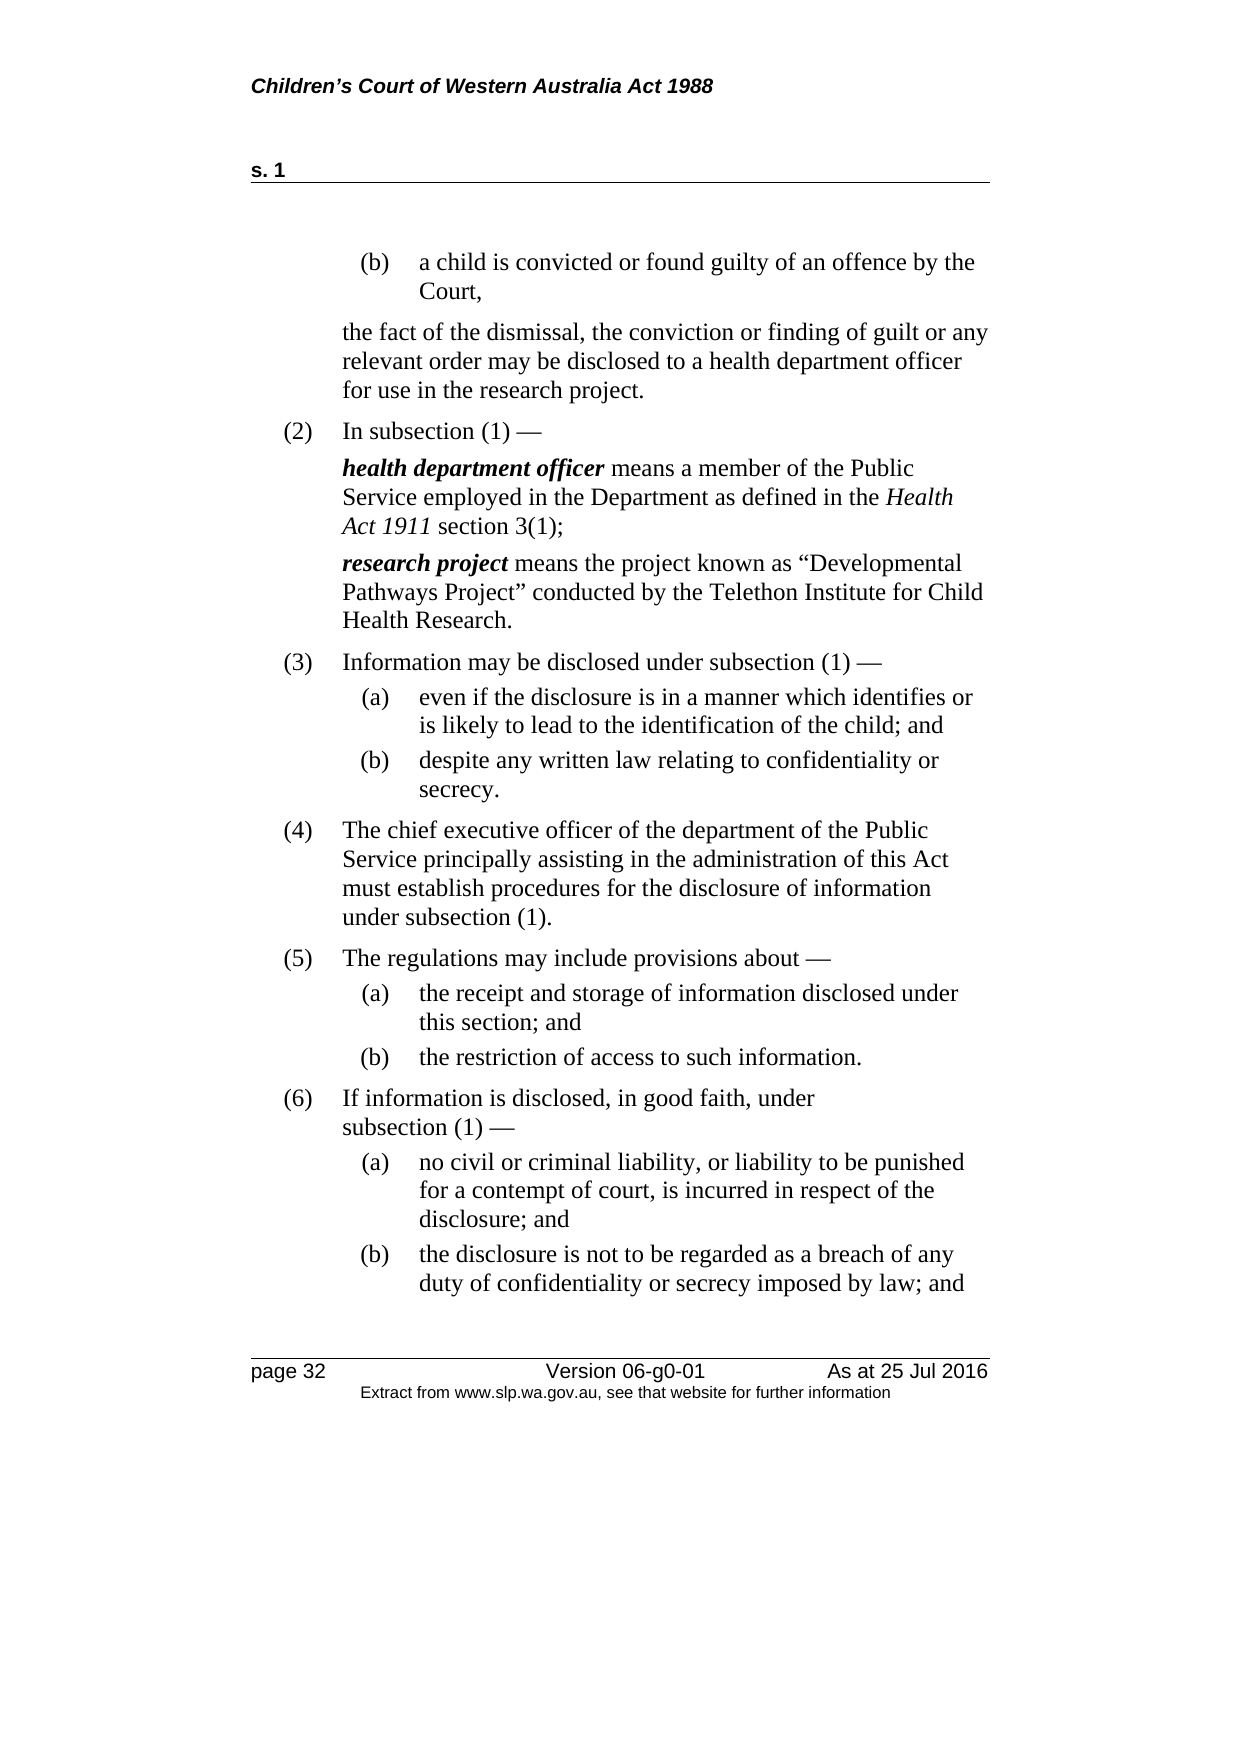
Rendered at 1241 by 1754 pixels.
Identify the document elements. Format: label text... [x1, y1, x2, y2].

text (6) If information is disclosed, in good faith, under subsection (1) — [251, 1083, 963, 1140]
text (b) a child is convicted or found guilty of an offence by the Court, [251, 247, 990, 305]
text (b) the disclosure is not to be regarded as a breach of any duty of confidentiality or secrecy imposed by law; and [251, 1239, 990, 1297]
text (a) even if the disclosure is in a manner which identifies or is likely to lead to the identification of the child; and [251, 682, 990, 739]
text (a) the receipt and storage of information disclosed under this section; and [251, 978, 990, 1035]
text (3) Information may be disclosed under subsection (1) — [251, 647, 990, 675]
text the fact of the dismissal, the conviction or finding of guilt or any relevant order may be disclosed to a health department officer for use in the research project. [251, 317, 990, 404]
text research project means the project known as “Developmental Pathways Project” conducted by the Telethon Institute for Child Health Research. [251, 548, 990, 634]
text (b) despite any written law relating to confidentiality or secrecy. [251, 745, 990, 803]
text (a) no civil or criminal liability, or liability to be punished for a contempt of court, is incurred in respect of the disclosure; and [251, 1147, 990, 1233]
text health department officer means a member of the Public Service employed in the Department as defined in the Health Act 1911 section 3(1); [251, 453, 990, 539]
text (b) the restriction of access to such information. [251, 1042, 990, 1070]
text (5) The regulations may include provisions about — [251, 943, 990, 972]
text (2) In subsection (1) — [251, 416, 990, 445]
text (4) The chief executive officer of the department of the Public Service principally assisting in the administration of this Act must establish procedures for the disclosure of information under subsection (1). [251, 815, 990, 930]
